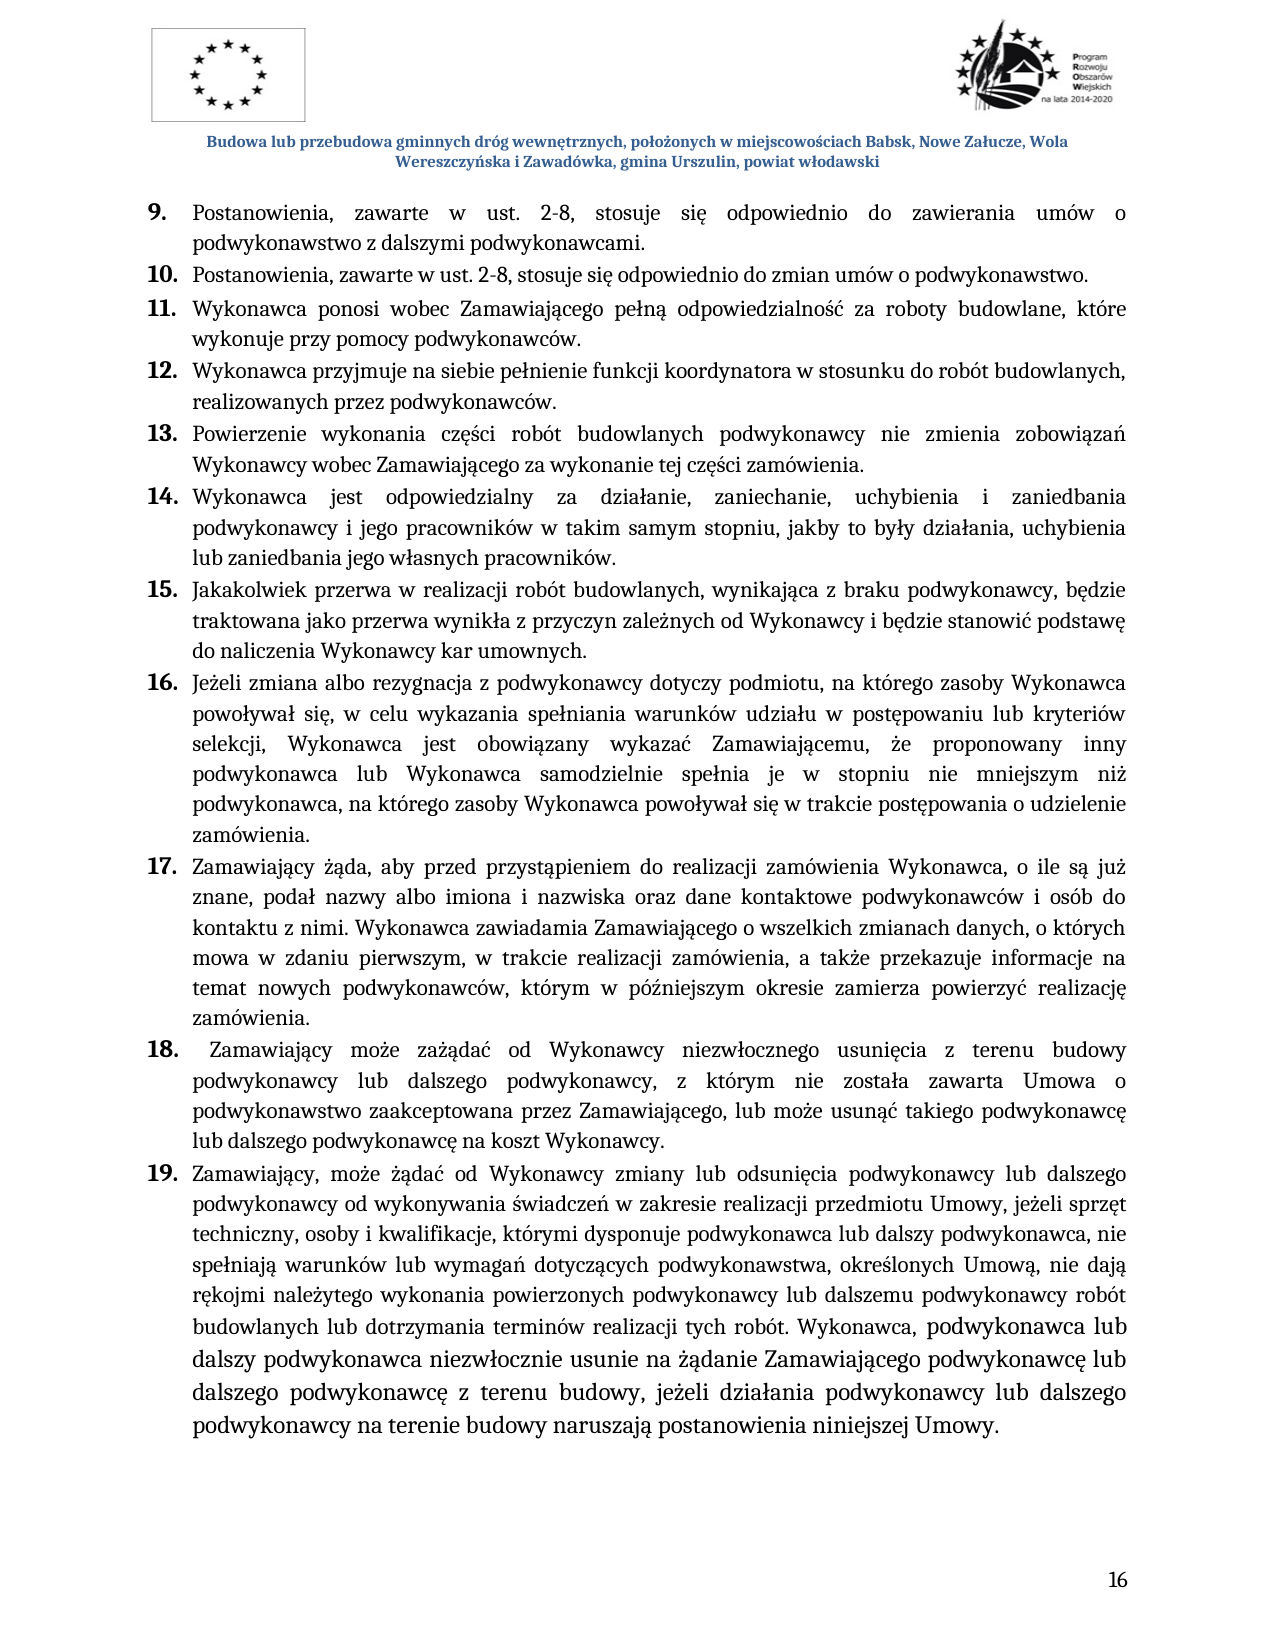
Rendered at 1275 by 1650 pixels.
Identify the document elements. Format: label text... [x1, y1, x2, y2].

list Postanowienia, zawarte w ust. 2-8, stosuje się odpowiednio do zmian umów o podwykonawstwo. [148, 260, 1127, 289]
picture [147, 14, 1141, 133]
list Wykonawca przyjmuje na siebie pełnienie funkcji koordynatora w stosunku do robót budowlanych, realizowanych przez podwykonawców. [148, 356, 1127, 415]
list Powierzenie wykonania części robót budowlanych podwykonawcy nie zmienia zobowiązań Wykonawcy wobec Zamawiającego za wykonanie tej części zamówienia. [148, 419, 1127, 478]
list Wykonawca ponosi wobec Zamawiającego pełną odpowiedzialność za roboty budowlane, które wykonuje przy pomocy podwykonawców. [148, 293, 1127, 352]
list Jeżeli zmiana albo rezygnacja z podwykonawcy dotyczy podmiotu, na którego zasoby Wykonawca powoływał się, w celu wykazania spełniania warunków udziału w postępowaniu lub kryteriów selekcji, Wykonawca jest obowiązany wykazać Zamawiającemu, że proponowany inny podwykonawca lub Wykonawca samodzielnie spełnia je w stopniu nie mniejszym niż podwykonawca, na którego zasoby Wykonawca powoływał się w trakcie postępowania o udzielenie zamówienia. [148, 668, 1127, 848]
list Zamawiający żąda, aby przed przystąpieniem do realizacji zamówienia Wykonawca, o ile są już znane, podał nazwy albo imiona i nazwiska oraz dane kontaktowe podwykonawców i osób do kontaktu z nimi. Wykonawca zawiadamia Zamawiającego o wszelkich zmianach danych, o których mowa w zdaniu pierwszym, w trakcie realizacji zamówienia, a także przekazuje informacje na temat nowych podwykonawców, którym w późniejszym okresie zamierza powierzyć realizację zamówienia. [148, 852, 1127, 1031]
list Zamawiający, może żądać od Wykonawcy zmiany lub odsunięcia podwykonawcy lub dalszego podwykonawcy od wykonywania świadczeń w zakresie realizacji przedmiotu Umowy, jeżeli sprzęt techniczny, osoby i kwalifikacje, którymi dysponuje podwykonawca lub dalszy podwykonawca, nie spełniają warunków lub wymagań dotyczących podwykonawstwa, określonych Umową, nie dają rękojmi należytego wykonania powierzonych podwykonawcy lub dalszemu podwykonawcy robót budowlanych lub dotrzymania terminów realizacji tych robót. Wykonawca, podwykonawca lub dalszy podwykonawca niezwłocznie usunie na żądanie Zamawiającego podwykonawcę lub dalszego podwykonawcę z terenu budowy, jeżeli działania podwykonawcy lub dalszego podwykonawcy na terenie budowy naruszają postanowienia niniejszej Umowy. [148, 1158, 1127, 1440]
list Zamawiający może zażądać od Wykonawcy niezwłocznego usunięcia z terenu budowy podwykonawcy lub dalszego podwykonawcy, z którym nie została zawarta Umowa o podwykonawstwo zaakceptowana przez Zamawiającego, lub może usunąć takiego podwykonawcę lub dalszego podwykonawcę na koszt Wykonawcy. [148, 1035, 1127, 1154]
list Postanowienia, zawarte w ust. 2-8, stosuje się odpowiednio do zawierania umów o podwykonawstwo z dalszymi podwykonawcami. [148, 198, 1127, 257]
list Jakakolwiek przerwa w realizacji robót budowlanych, wynikająca z braku podwykonawcy, będzie traktowana jako przerwa wynikła z przyczyn zależnych od Wykonawcy i będzie stanowić podstawę do naliczenia Wykonawcy kar umownych. [148, 575, 1127, 664]
list Wykonawca jest odpowiedzialny za działanie, zaniechanie, uchybienia i zaniedbania podwykonawcy i jego pracowników w takim samym stopniu, jakby to były działania, uchybienia lub zaniedbania jego własnych pracowników. [148, 482, 1127, 571]
